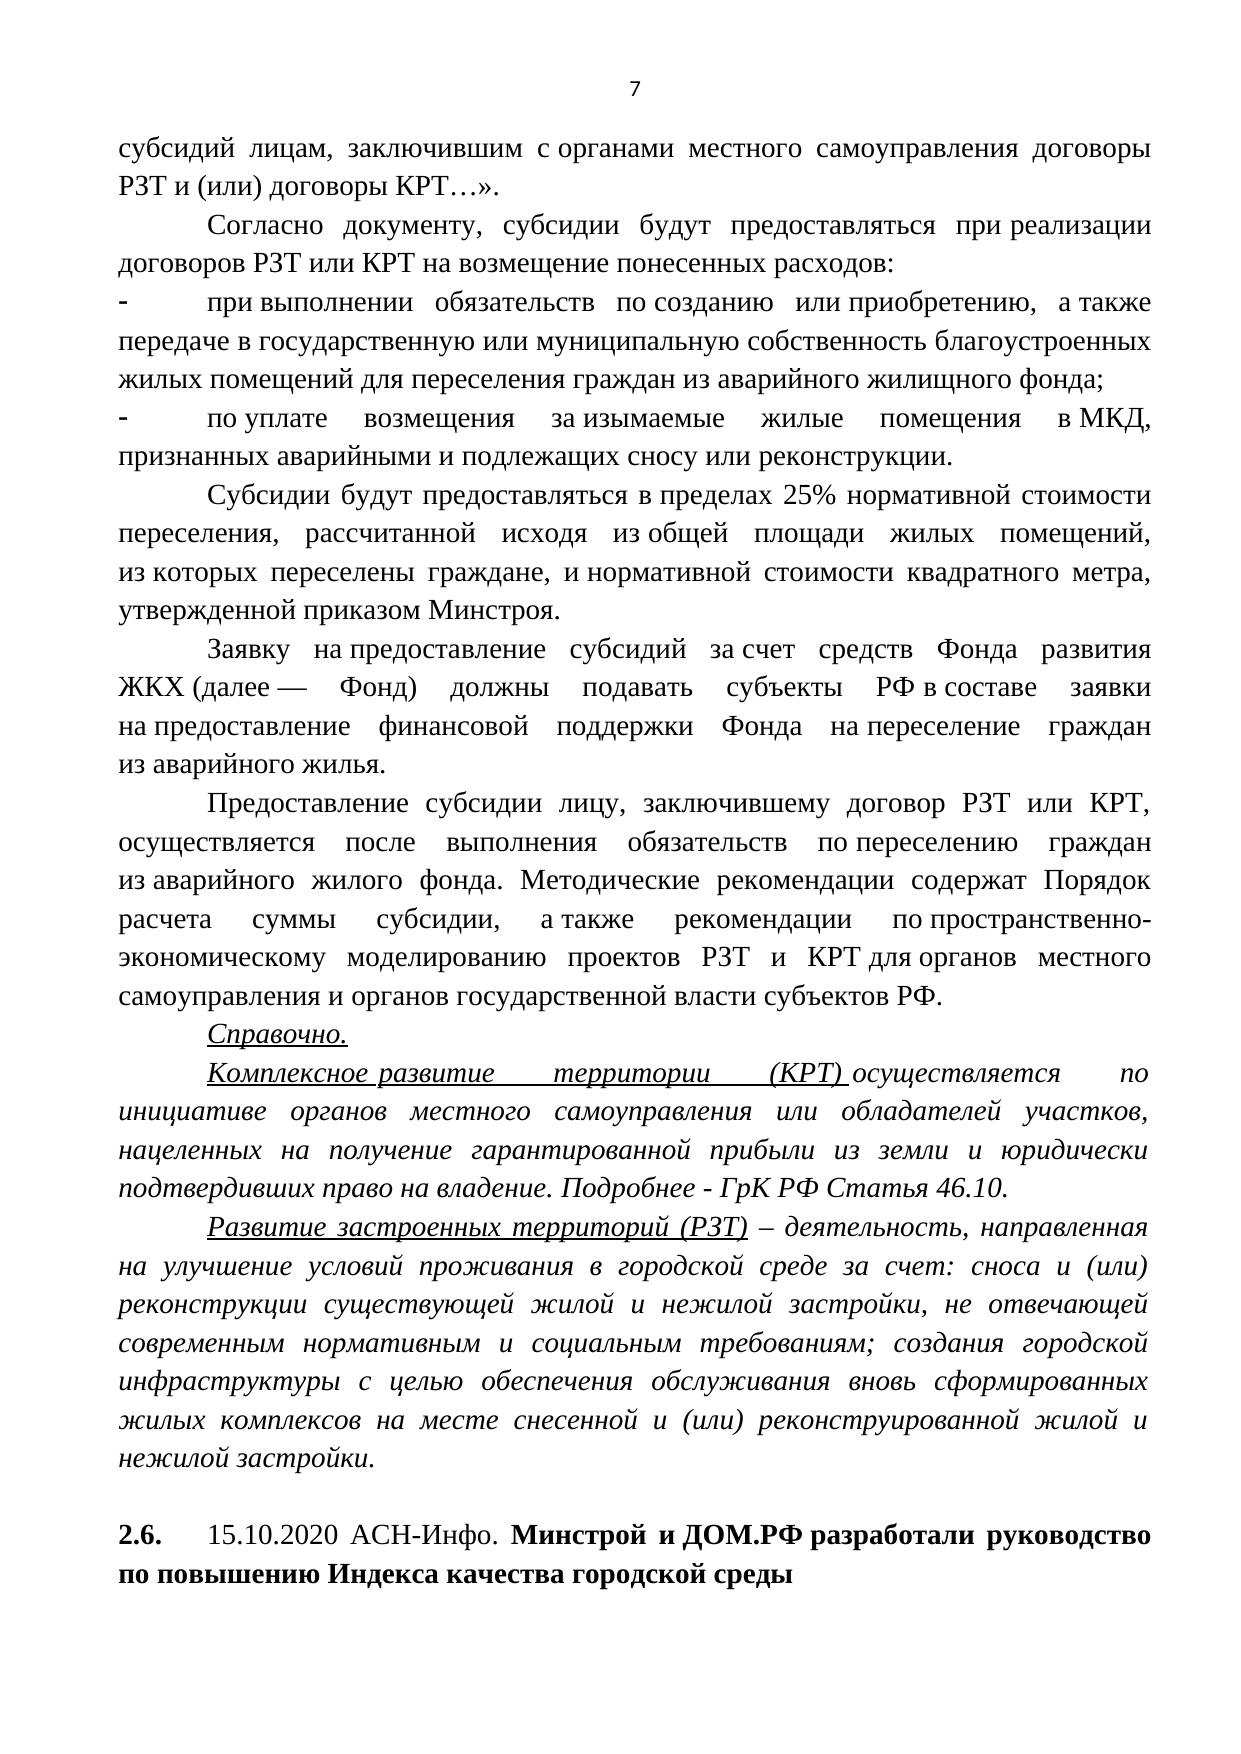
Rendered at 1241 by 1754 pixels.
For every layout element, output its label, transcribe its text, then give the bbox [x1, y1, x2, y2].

text Справочно. [118, 1016, 1152, 1050]
list при выполнении обязательств по созданию или приобретению, а также передаче в государственную или муниципальную собственность благоустроенных жилых помещений для переселения граждан из аварийного жилищного фонда; [118, 284, 1152, 395]
list 15.10.2020 АСН-Инфо. Минстрой и ДОМ.РФ разработали руководство по повышению Индекса качества городской среды [118, 1517, 1152, 1589]
text Комплексное развитие территории (КРТ) осуществляется по инициативе органов местного самоуправления или обладателей участков, нацеленных на получение гарантированной прибыли из земли и юридически подтвердивших право на владение. Подробнее - ГрК РФ Статья 46.10. [118, 1055, 1152, 1204]
text Предоставление субсидии лицу, заключившему договор РЗТ или КРТ, осуществляется после выполнения обязательств по переселению граждан из аварийного жилого фонда. Методические рекомендации содержат Порядок расчета суммы субсидии, а также рекомендации по пространственно-экономическому моделированию проектов РЗТ и КРТ для органов местного самоуправления и органов государственной власти субъектов РФ. [118, 785, 1152, 1011]
text Субсидии будут предоставляться в пределах 25% нормативной стоимости переселения, рассчитанной исходя из общей площади жилых помещений, из которых переселены граждане, и нормативной стоимости квадратного метра, утвержденной приказом Минстроя. [118, 477, 1152, 626]
text Заявку на предоставление субсидий за счет средств Фонда развития ЖКХ (далее — Фонд) должны подавать субъекты РФ в составе заявки на предоставление финансовой поддержки Фонда на переселение граждан из аварийного жилья. [118, 631, 1152, 780]
text Согласно документу, субсидии будут предоставляться при реализации договоров РЗТ или КРТ на возмещение понесенных расходов: [118, 207, 1152, 279]
list по уплате возмещения за изымаемые жилые помещения в МКД, признанных аварийными и подлежащих сносу или реконструкции. [118, 400, 1152, 472]
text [118, 130, 1152, 202]
text Развитие застроенных территорий (РЗТ) – деятельность, направленная на улучшение условий проживания в городской среде за счет: сноса и (или) реконструкции существующей жилой и нежилой застройки, не отвечающей современным нормативным и социальным требованиям; создания городской инфраструктуры с целью обеспечения обслуживания вновь сформированных жилых комплексов на месте снесенной и (или) реконструированной жилой и нежилой застройки. [118, 1209, 1152, 1474]
